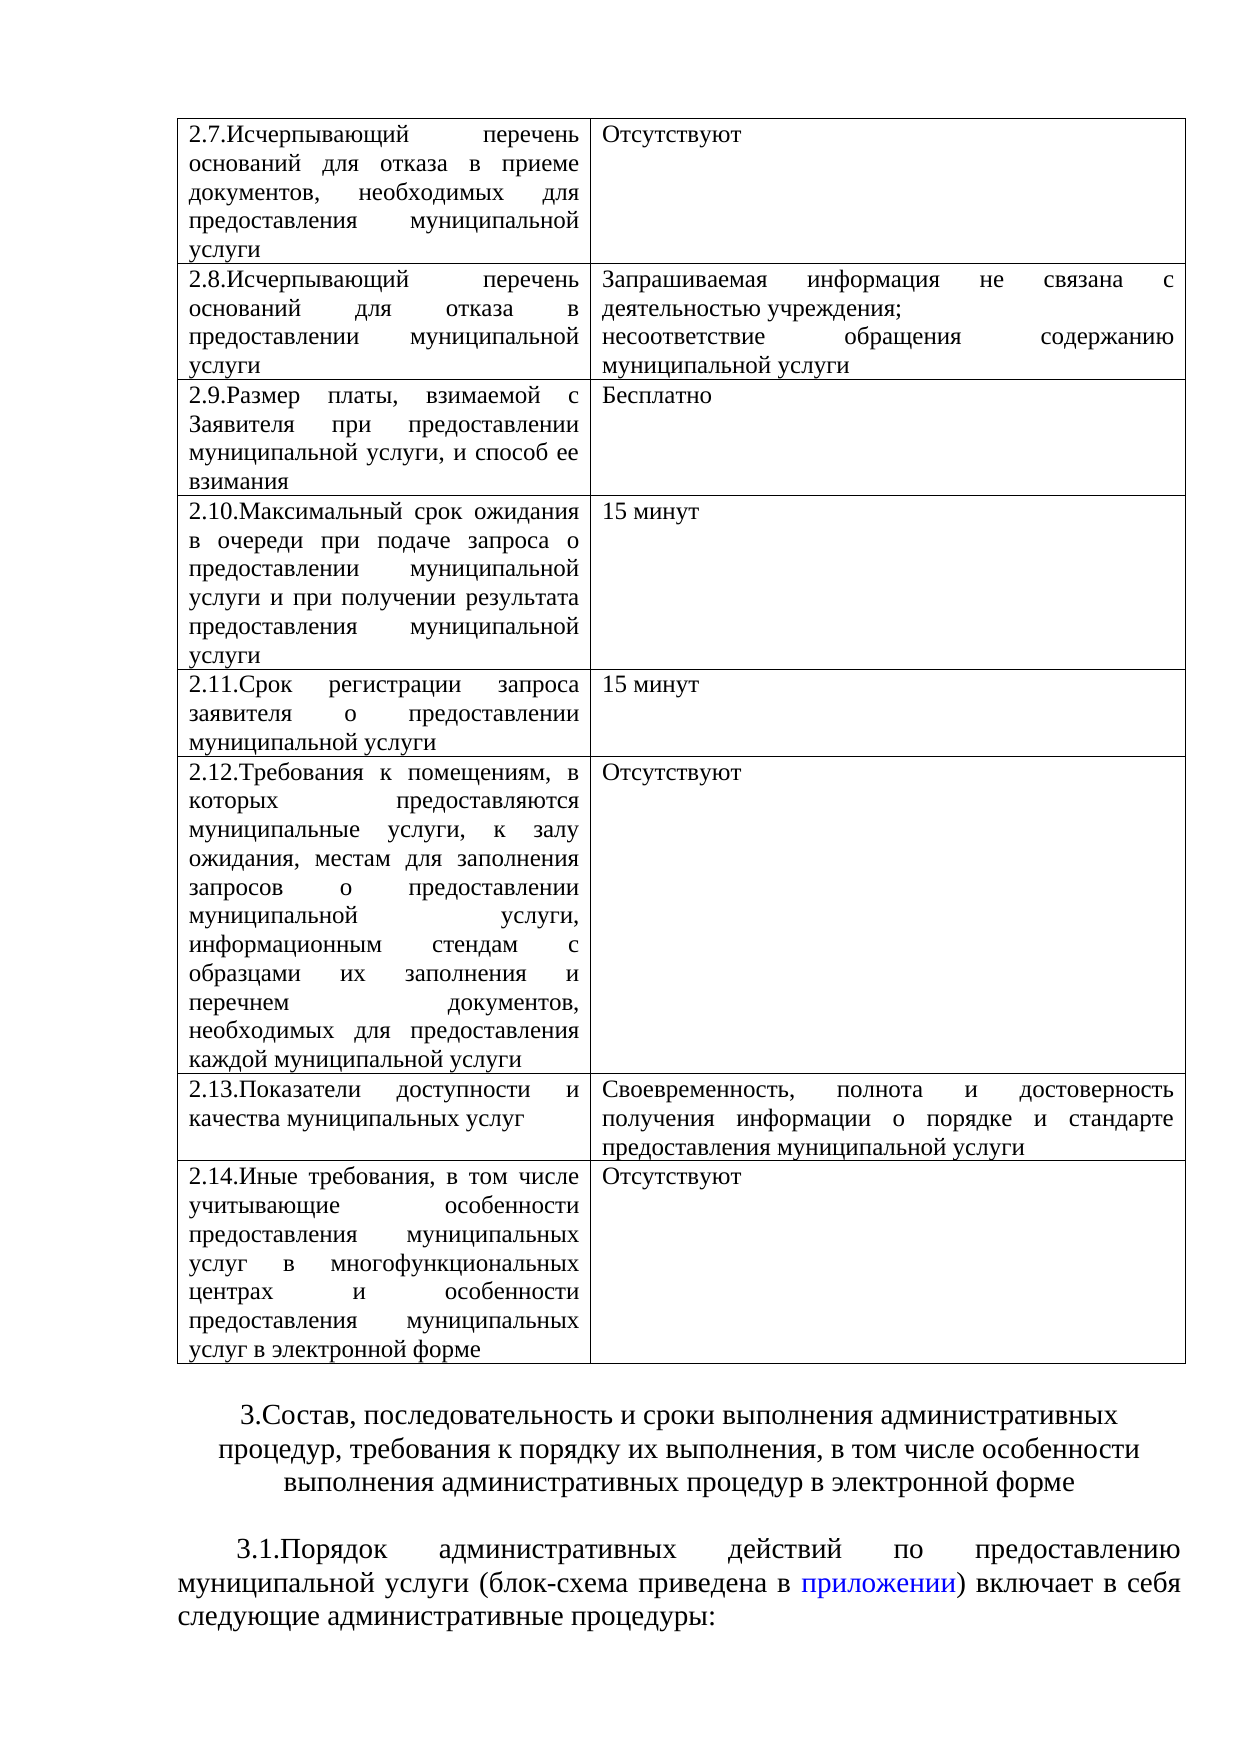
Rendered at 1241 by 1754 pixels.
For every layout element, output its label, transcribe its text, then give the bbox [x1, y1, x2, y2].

table_cell 2.9.Размер платы, взимаемой с Заявителя при предоставлении муниципальной услуги, и способ ее взимания [178, 380, 590, 495]
table_cell 15 минут [591, 496, 1185, 668]
table_cell 2.10.Максимальный срок ожидания в очереди при подаче запроса о предоставлении муниципальной услуги и при получении результата предоставления муниципальной услуги [178, 496, 590, 668]
table_cell 2.8.Исчерпывающий перечень оснований для отказа в предоставлении муниципальной услуги [178, 264, 590, 379]
table_cell 2.12.Требования к помещениям, в которых предоставляются муниципальные услуги, к залу ожидания, местам для заполнения запросов о предоставлении муниципальной услуги, информационным стендам с образцами их заполнения и перечнем документов, необходимых для предоставления каждой муниципальной услуги [178, 757, 590, 1073]
table_cell Отсутствуют [591, 119, 1185, 263]
table_cell 2.11.Срок регистрации запроса заявителя о предоставлении муниципальной услуги [178, 670, 590, 756]
list 3.Состав, последовательность и сроки выполнения административных процедур, требования к порядку их выполнения, в том числе особенности выполнения административных процедур в электронной форме [177, 1397, 1181, 1498]
table_cell Бесплатно [591, 380, 1185, 495]
text 3.1.Порядок административных действий по предоставлению муниципальной услуги (блок-схема приведена в приложении) включает в себя следующие административные процедуры: [177, 1531, 1181, 1632]
table_cell 2.7.Исчерпывающий перечень оснований для отказа в приеме документов, необходимых для предоставления муниципальной услуги [178, 119, 590, 263]
table_cell 2.13.Показатели доступности и качества муниципальных услуг [178, 1074, 590, 1160]
table_cell Запрашиваемая информация не связана с деятельностью учреждения; несоответствие обращения содержанию муниципальной услуги [591, 264, 1185, 379]
table_cell Отсутствуют [591, 1161, 1185, 1363]
table_cell Отсутствуют [591, 757, 1185, 1073]
table_cell 15 минут [591, 670, 1185, 756]
table_cell 2.14.Иные требования, в том числе учитывающие особенности предоставления муниципальных услуг в многофункциональных центрах и особенности предоставления муниципальных услуг в электронной форме [178, 1161, 590, 1363]
table_cell Своевременность, полнота и достоверность получения информации о порядке и стандарте предоставления муниципальной услуги [591, 1074, 1185, 1160]
